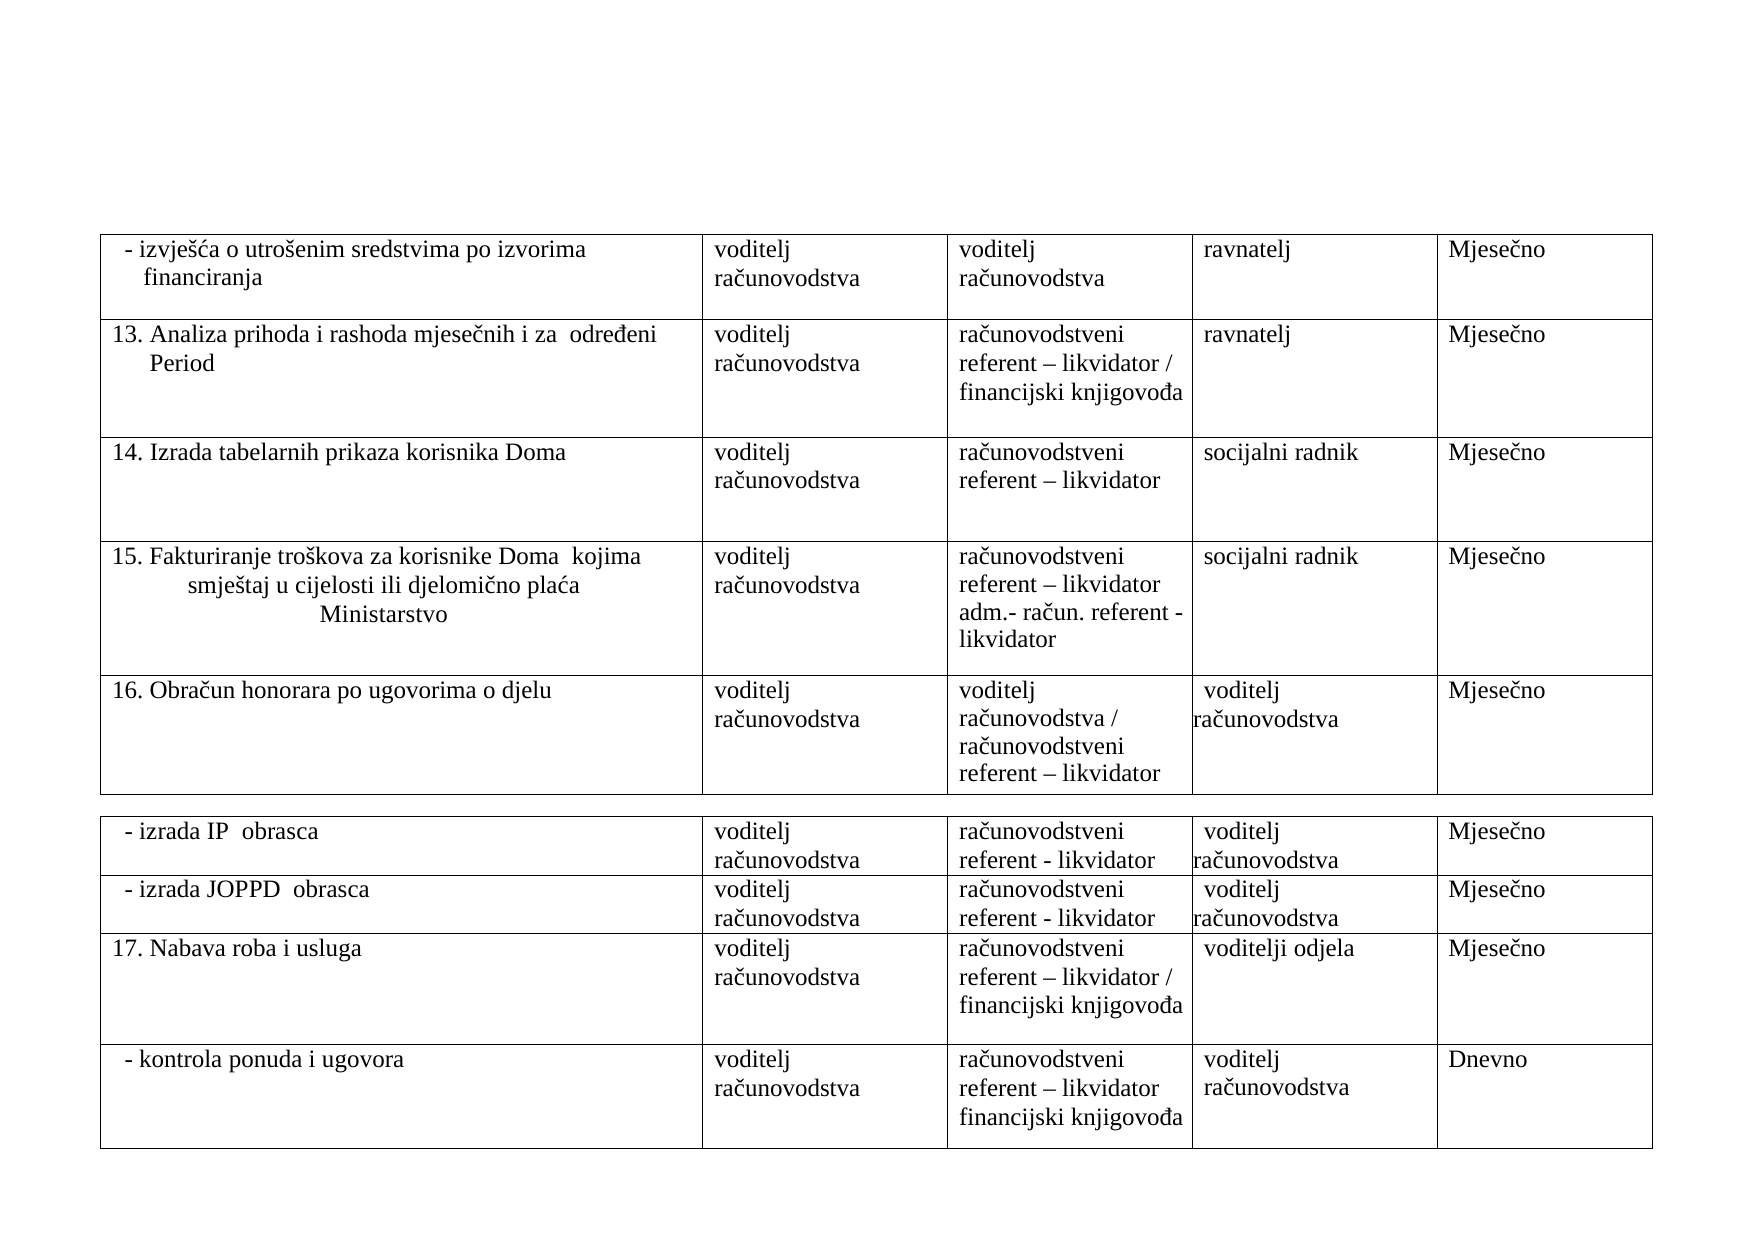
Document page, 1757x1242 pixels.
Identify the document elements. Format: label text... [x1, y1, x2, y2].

table_cell Mjesečno [1438, 934, 1652, 1044]
table_cell 13. Analiza prihoda i rashoda mjesečnih i za određeni Period [101, 320, 702, 437]
table_cell voditelj računovodstva [703, 934, 947, 1044]
table_cell ravnatelj [1193, 320, 1437, 437]
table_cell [948, 1045, 1192, 1148]
table_cell voditelj računovodstva [703, 876, 947, 933]
table_cell 17. Nabava roba i usluga [101, 934, 702, 1044]
table_cell Mjesečno [1438, 320, 1652, 437]
table_cell voditelj računovodstva [1193, 676, 1437, 794]
table_cell voditelj računovodstva [703, 542, 947, 675]
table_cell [948, 235, 1192, 319]
table_cell ravnatelj [1193, 235, 1437, 319]
table_cell Dnevno [1438, 1045, 1652, 1148]
table_cell - kontrola ponuda i ugovora [101, 1045, 702, 1148]
table_cell računovodstveni referent – likvidator / financijski knjigovođa [948, 934, 1192, 1044]
table_cell voditelj računovodstva / računovodstveni referent – likvidator [948, 676, 1192, 794]
table_cell 16. Obračun honorara po ugovorima o djelu [101, 676, 702, 794]
table_cell - izvješća o utrošenim sredstvima po izvorima financiranja [101, 235, 702, 319]
table_cell Mjesečno [1438, 542, 1652, 675]
table_cell 14. Izrada tabelarnih prikaza korisnika Doma [101, 438, 702, 541]
table_cell socijalni radnik [1193, 438, 1437, 541]
table_cell računovodstveni referent – likvidator / financijski knjigovođa [948, 320, 1192, 437]
table_cell Mjesečno [1438, 438, 1652, 541]
table_cell socijalni radnik [1193, 542, 1437, 675]
table_header voditelj računovodstva [1193, 817, 1437, 874]
table_cell voditelj računovodstva [1193, 876, 1437, 933]
table_cell Mjesečno [1438, 676, 1652, 794]
table_cell 15. Fakturiranje troškova za korisnike Doma kojima smještaj u cijelosti ili djelomično plaća Ministarstvo [101, 542, 702, 675]
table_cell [703, 235, 947, 319]
table_header računovodstveni referent - likvidator [948, 817, 1192, 874]
table_header - izrada IP obrasca [101, 817, 702, 874]
table_header Mjesečno [1438, 817, 1652, 874]
table_cell Mjesečno [1438, 235, 1652, 319]
table_cell Mjesečno [1438, 876, 1652, 933]
table_cell voditelj računovodstva [703, 676, 947, 794]
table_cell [1193, 1045, 1437, 1148]
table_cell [703, 1045, 947, 1148]
table_cell računovodstveni referent – likvidator [948, 438, 1192, 541]
table_cell voditelj računovodstva [703, 438, 947, 541]
table_cell voditelj računovodstva [703, 320, 947, 437]
table_header voditelj računovodstva [703, 817, 947, 874]
table_cell računovodstveni referent – likvidator adm.- račun. referent - likvidator [948, 542, 1192, 675]
table_cell računovodstveni referent - likvidator [948, 876, 1192, 933]
table_cell - izrada JOPPD obrasca [101, 876, 702, 933]
table_cell voditelji odjela [1193, 934, 1437, 1044]
